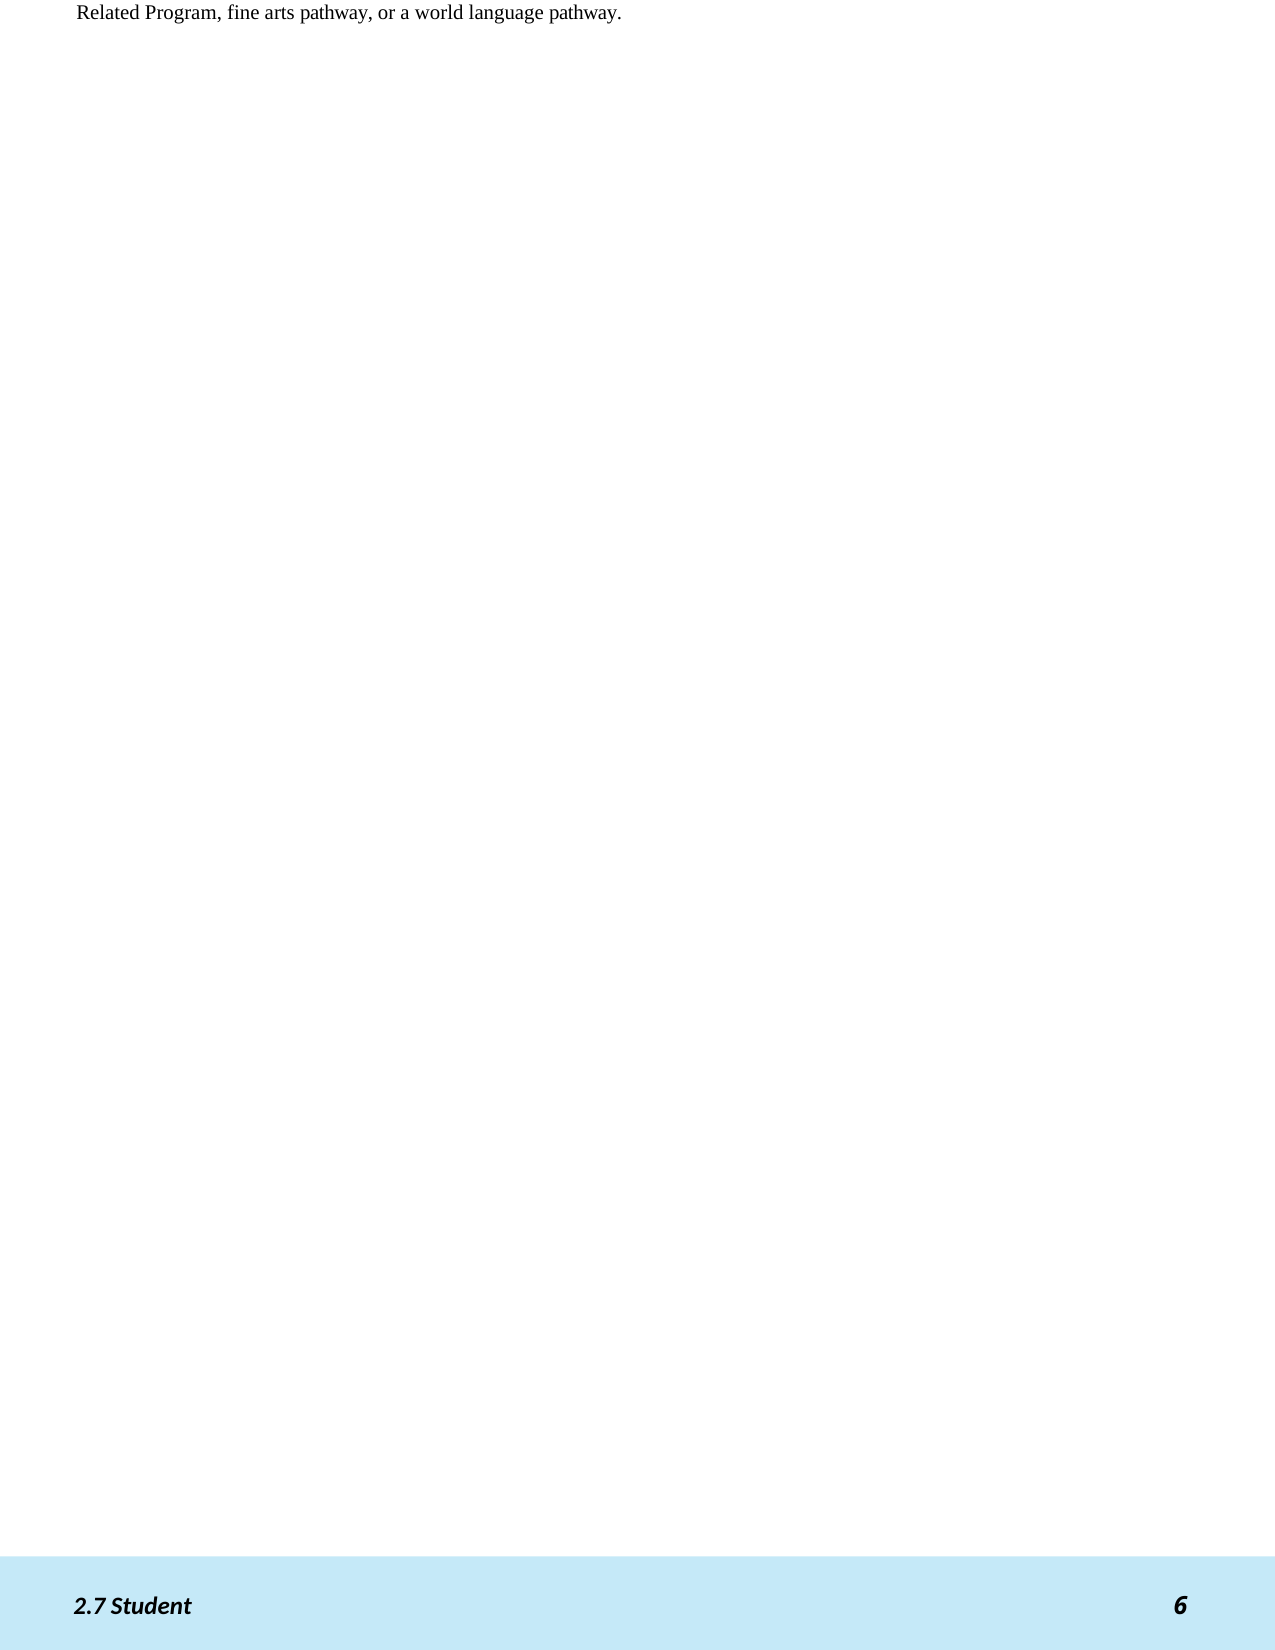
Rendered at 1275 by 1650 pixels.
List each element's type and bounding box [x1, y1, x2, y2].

text [76, 0, 763, 24]
